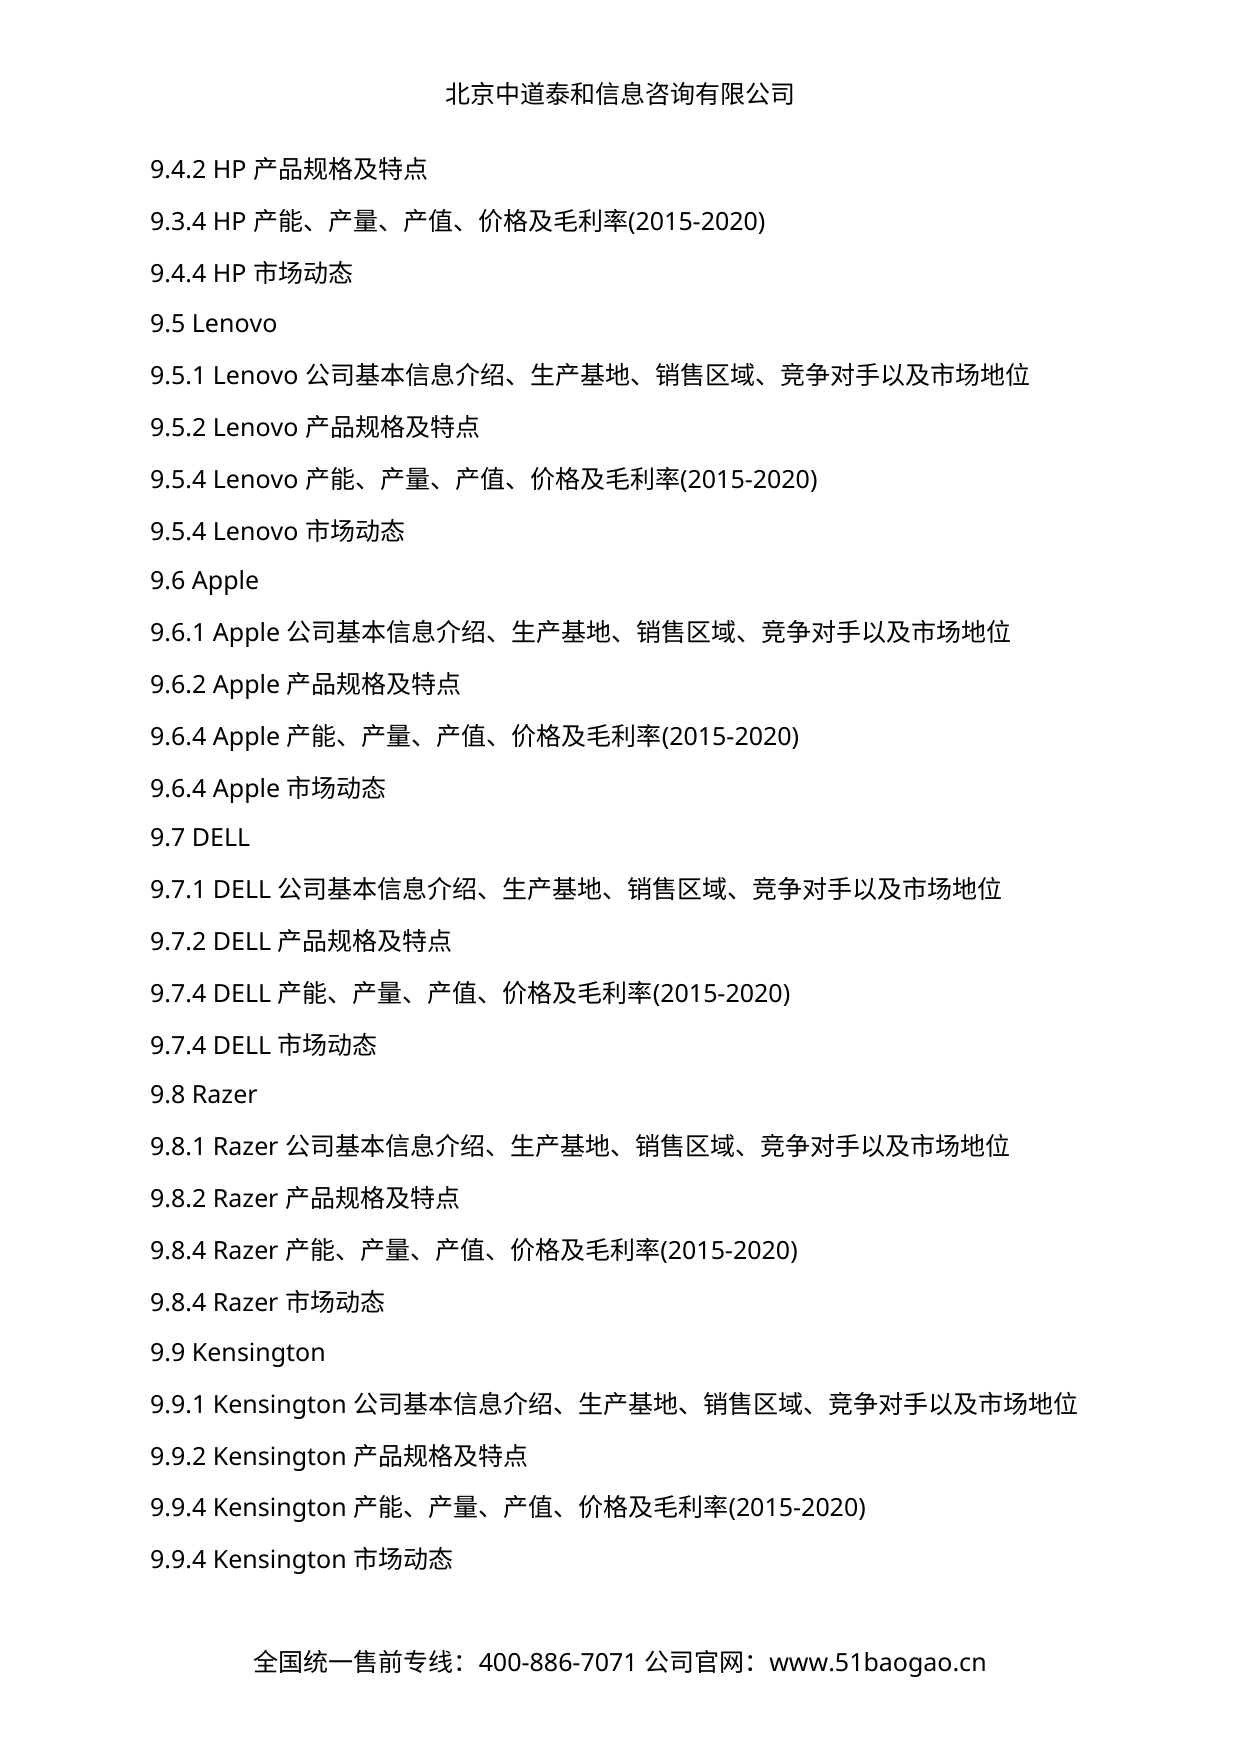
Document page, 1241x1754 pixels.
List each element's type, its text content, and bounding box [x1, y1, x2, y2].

text 9.8.4 Razer 产能、产量、产值、价格及毛利率(2015-2020) [150, 1231, 1090, 1267]
text 9.5.2 Lenovo 产品规格及特点 [150, 407, 1090, 443]
text 9.7.4 DELL 产能、产量、产值、价格及毛利率(2015-2020) [150, 973, 1090, 1010]
text 9.4.4 HP 市场动态 [150, 254, 1090, 290]
text 9.8.2 Razer 产品规格及特点 [150, 1179, 1090, 1215]
text 9.9.4 Kensington 产能、产量、产值、价格及毛利率(2015-2020) [150, 1488, 1090, 1524]
text 9.5 Lenovo [150, 306, 1090, 340]
text 9.9 Kensington [150, 1334, 1090, 1368]
text 9.8.1 Razer 公司基本信息介绍、生产基地、销售区域、竞争对手以及市场地位 [150, 1127, 1090, 1163]
text 9.8.4 Razer 市场动态 [150, 1282, 1090, 1319]
text 9.7 DELL [150, 820, 1090, 854]
text 9.5.4 Lenovo 市场动态 [150, 511, 1090, 547]
text 9.6.1 Apple 公司基本信息介绍、生产基地、销售区域、竞争对手以及市场地位 [150, 612, 1090, 649]
text 9.7.1 DELL 公司基本信息介绍、生产基地、销售区域、竞争对手以及市场地位 [150, 870, 1090, 906]
text 9.3.4 HP 产能、产量、产值、价格及毛利率(2015-2020) [150, 202, 1090, 238]
text 9.5.1 Lenovo 公司基本信息介绍、生产基地、销售区域、竞争对手以及市场地位 [150, 355, 1090, 392]
text 9.7.4 DELL 市场动态 [150, 1025, 1090, 1062]
text 9.7.2 DELL 产品规格及特点 [150, 922, 1090, 958]
text 9.4.2 HP 产品规格及特点 [150, 150, 1090, 186]
text 9.9.4 Kensington 市场动态 [150, 1540, 1090, 1576]
text 9.6.2 Apple 产品规格及特点 [150, 664, 1090, 701]
text 9.6 Apple [150, 563, 1090, 597]
text 9.9.1 Kensington 公司基本信息介绍、生产基地、销售区域、竞争对手以及市场地位 [150, 1384, 1090, 1420]
text 9.5.4 Lenovo 产能、产量、产值、价格及毛利率(2015-2020) [150, 459, 1090, 495]
text 9.9.2 Kensington 产品规格及特点 [150, 1436, 1090, 1472]
text 9.8 Razer [150, 1077, 1090, 1111]
text 9.6.4 Apple 产能、产量、产值、价格及毛利率(2015-2020) [150, 716, 1090, 752]
text 9.6.4 Apple 市场动态 [150, 768, 1090, 804]
